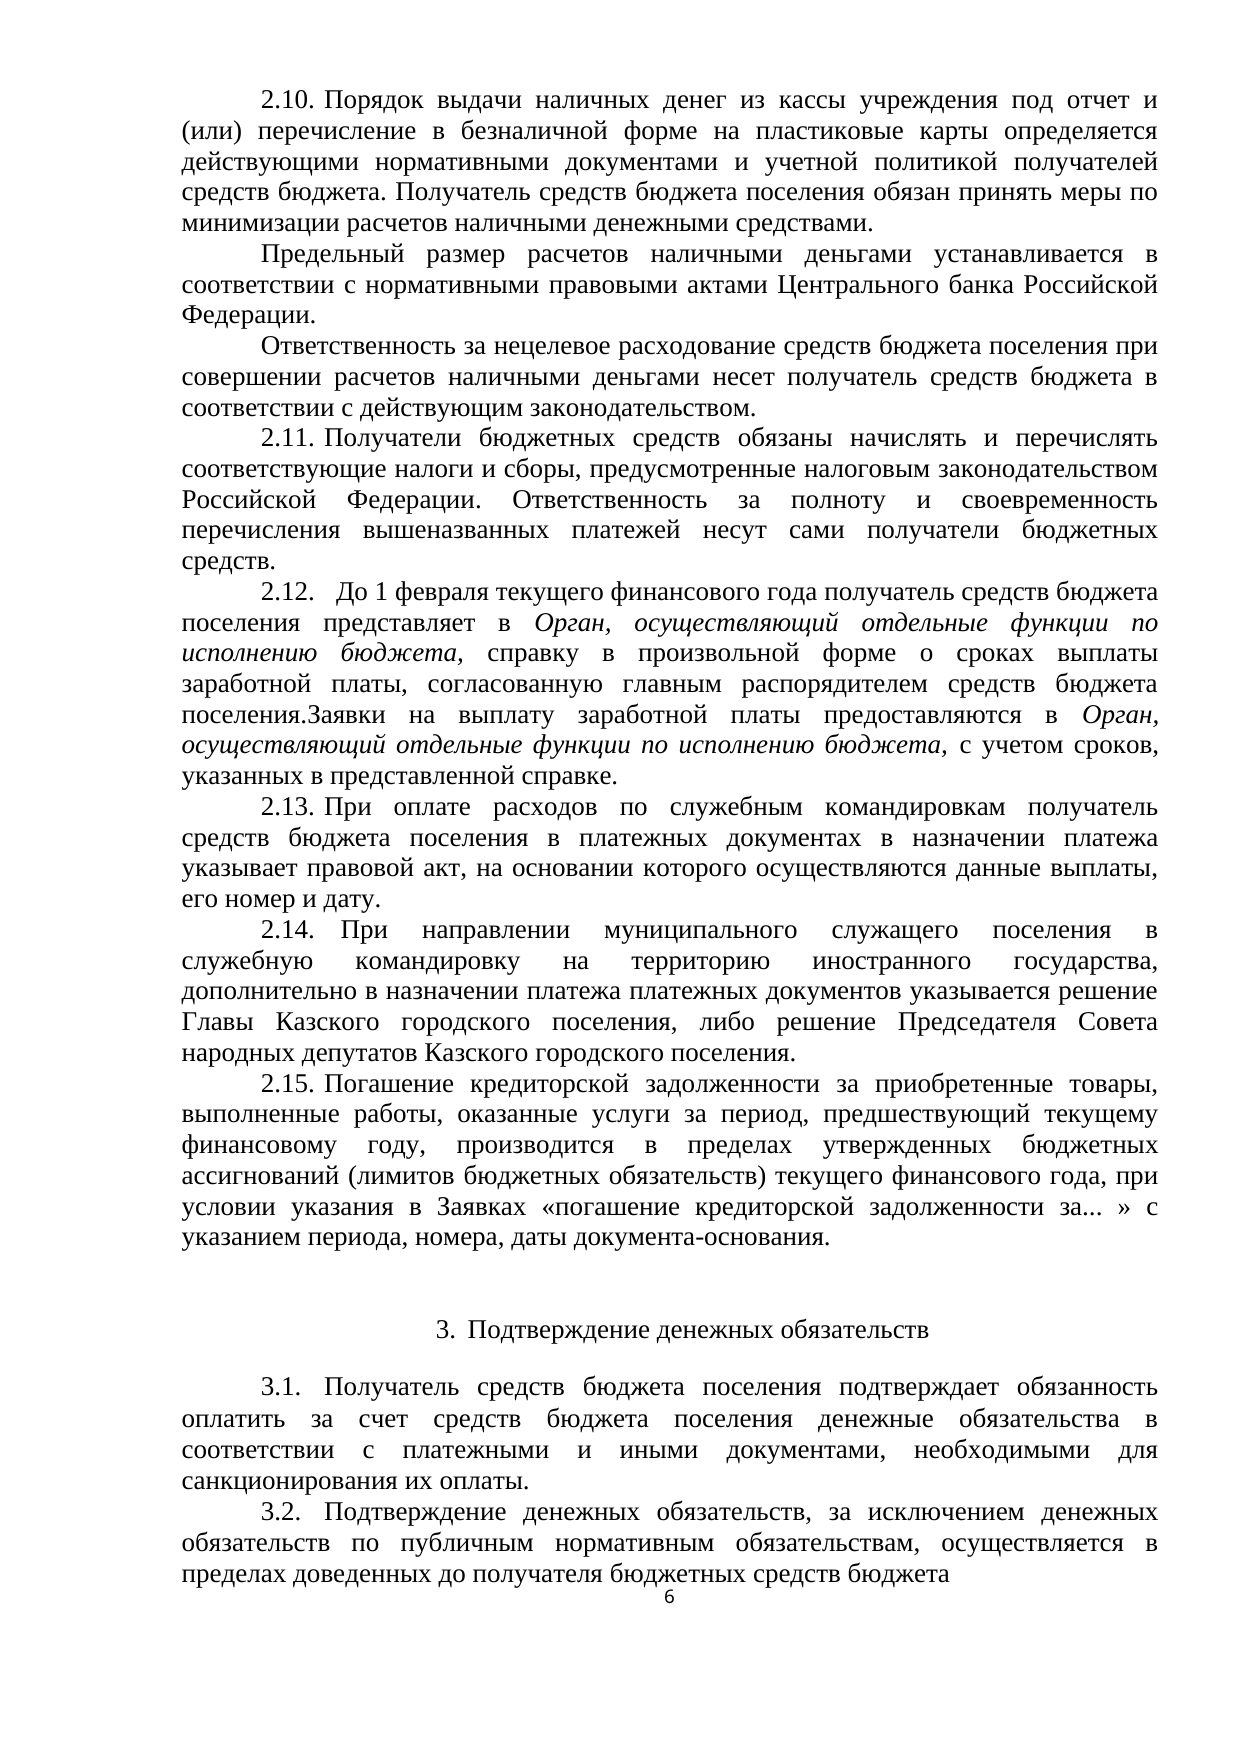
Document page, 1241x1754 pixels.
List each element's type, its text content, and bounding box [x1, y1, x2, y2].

text 6 [181, 1589, 1157, 1608]
list Подтверждение денежных обязательств [436, 1317, 1159, 1344]
list До 1 февраля текущего финансового года получатель средств бюджета поселения представляет в Орган, осуществляющий отдельные функции по исполнению бюджета, справку в произвольной форме о сроках выплаты заработной платы, согласованную главным распорядителем средств бюджета поселения.Заявки на выплату заработной платы предоставляются в Орган, осуществляющий отдельные функции по исполнению бюджета, с учетом сроков, указанных в представленной справке. [181, 576, 1159, 791]
list При оплате расходов по служебным командировкам получатель средств бюджета поселения в платежных документах в назначении платежа указывает правовой акт, на основании которого осуществляются данные выплаты, его номер и дату. [181, 791, 1159, 914]
list При направлении муниципального служащего поселения в служебную командировку на территорию иностранного государства, дополнительно в назначении платежа платежных документов указывается решение Главы Казского городского поселения, либо решение Председателя Совета народных депутатов Казского городского поселения. [181, 914, 1159, 1067]
list Погашение кредиторской задолженности за приобретенные товары, выполненные работы, оказанные услуги за период, предшествующий текущему финансовому году, производится в пределах утвержденных бюджетных ассигнований (лимитов бюджетных обязательств) текущего финансового года, при условии указания в Заявках «погашение кредиторской задолженности за... » с указанием периода, номера, даты документа-основания. [181, 1067, 1159, 1252]
text Ответственность за нецелевое расходование средств бюджета поселения при совершении расчетов наличными деньгами несет получатель средств бюджета в соответствии с действующим законодательством. [181, 330, 1159, 422]
list Порядок выдачи наличных денег из кассы учреждения под отчет и (или) перечисление в безналичной форме на пластиковые карты определяется действующими нормативными документами и учетной политикой получателей средств бюджета. Получатель средств бюджета поселения обязан принять меры по минимизации расчетов наличными денежными средствами. [181, 84, 1159, 238]
list Получатель средств бюджета поселения подтверждает обязанность оплатить за счет средств бюджета поселения денежные обязательства в соответствии с платежными и иными документами, необходимыми для санкционирования их оплаты. [181, 1371, 1159, 1496]
list Получатели бюджетных средств обязаны начислять и перечислять соответствующие налоги и сборы, предусмотренные налоговым законодательством Российской Федерации. Ответственность за полноту и своевременность перечисления вышеназванных платежей несут сами получатели бюджетных средств. [181, 422, 1159, 576]
text Предельный размер расчетов наличными деньгами устанавливается в соответствии с нормативными правовыми актами Центрального банка Российской Федерации. [181, 238, 1159, 330]
list Подтверждение денежных обязательств, за исключением денежных обязательств по публичным нормативным обязательствам, осуществляется в пределах доведенных до получателя бюджетных средств бюджета [181, 1496, 1159, 1589]
